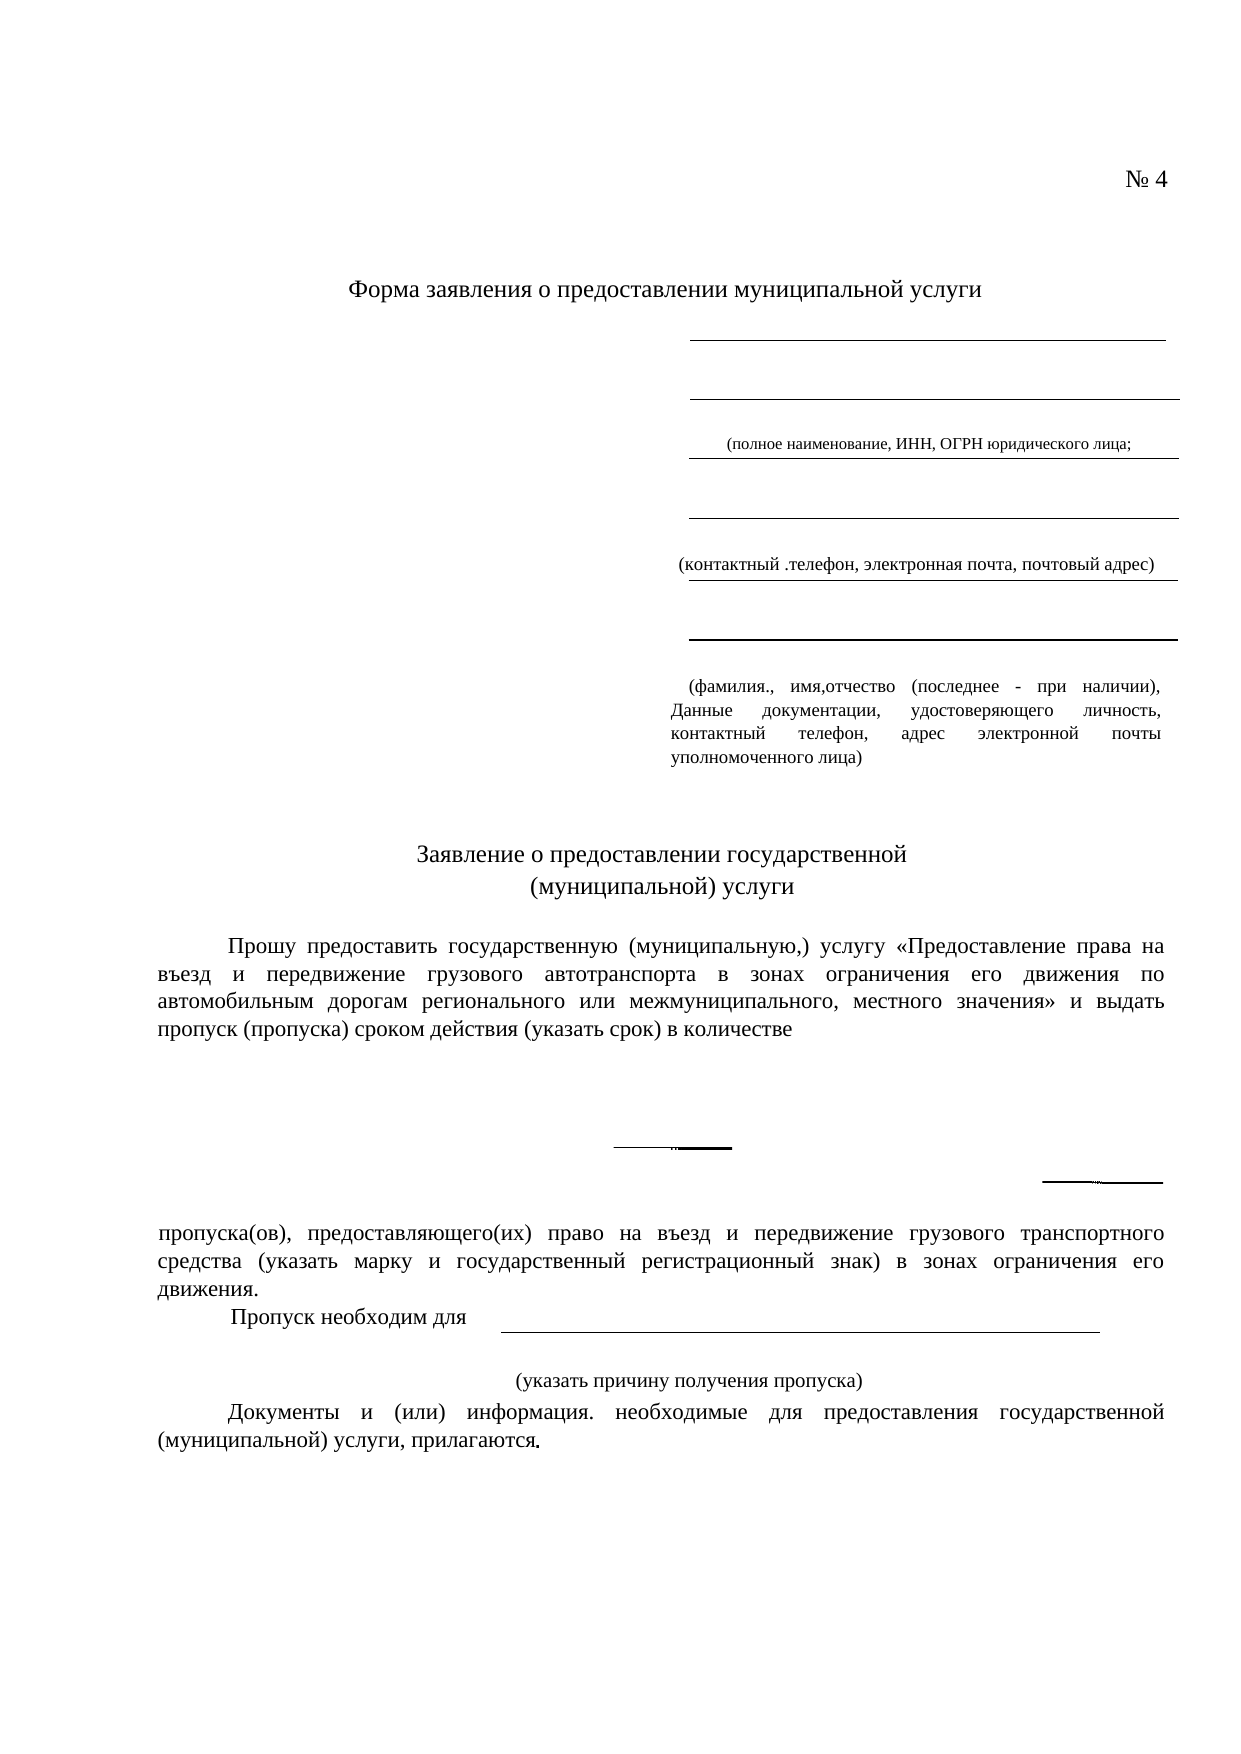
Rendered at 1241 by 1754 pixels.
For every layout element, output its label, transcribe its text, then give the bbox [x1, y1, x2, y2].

text Форма заявления о предоставлении муниципальной услуги [163, 274, 1167, 302]
text Пропуск необходим для [230, 1303, 1166, 1330]
text Заявление о предоставлении государственной (муниципальной) услуги [335, 839, 988, 900]
text (указать причину получения пропуска) [211, 1367, 1167, 1392]
text пропуска(ов), предоставляющего(их) право на въезд и передвижение грузового транспортного средства (указать марку и государственный регистрационный знак) в зонах ограничения его движения. [157, 1219, 1166, 1301]
text (фамилия., имя,отчество (последнее - при наличии), Данные документации, удостоверяющего личность, контактный телефон, адрес электронной почты уполномоченного лица) [671, 675, 1161, 767]
text № 4 [156, 164, 1168, 193]
text Документы и (или) информация. необходимые для предоставления государственной (муниципальной) услуги, прилагаются [157, 1398, 1166, 1452]
text (контактный .телефон, электронная почта, почтовый адрес) [156, 553, 1155, 575]
text (полное наименование, ИНН, ОГРН юридического лица; [156, 434, 1131, 453]
text Прошу предоставить государственную (муниципальную,) услугу «Предоставление права на въезд и передвижение грузового автотранспорта в зонах ограничения его движения по автомобильным дорогам регионального или межмуниципального, местного значения» и выдать пропуск (пропуска) сроком действия (указать срок) в количестве [157, 932, 1166, 1042]
